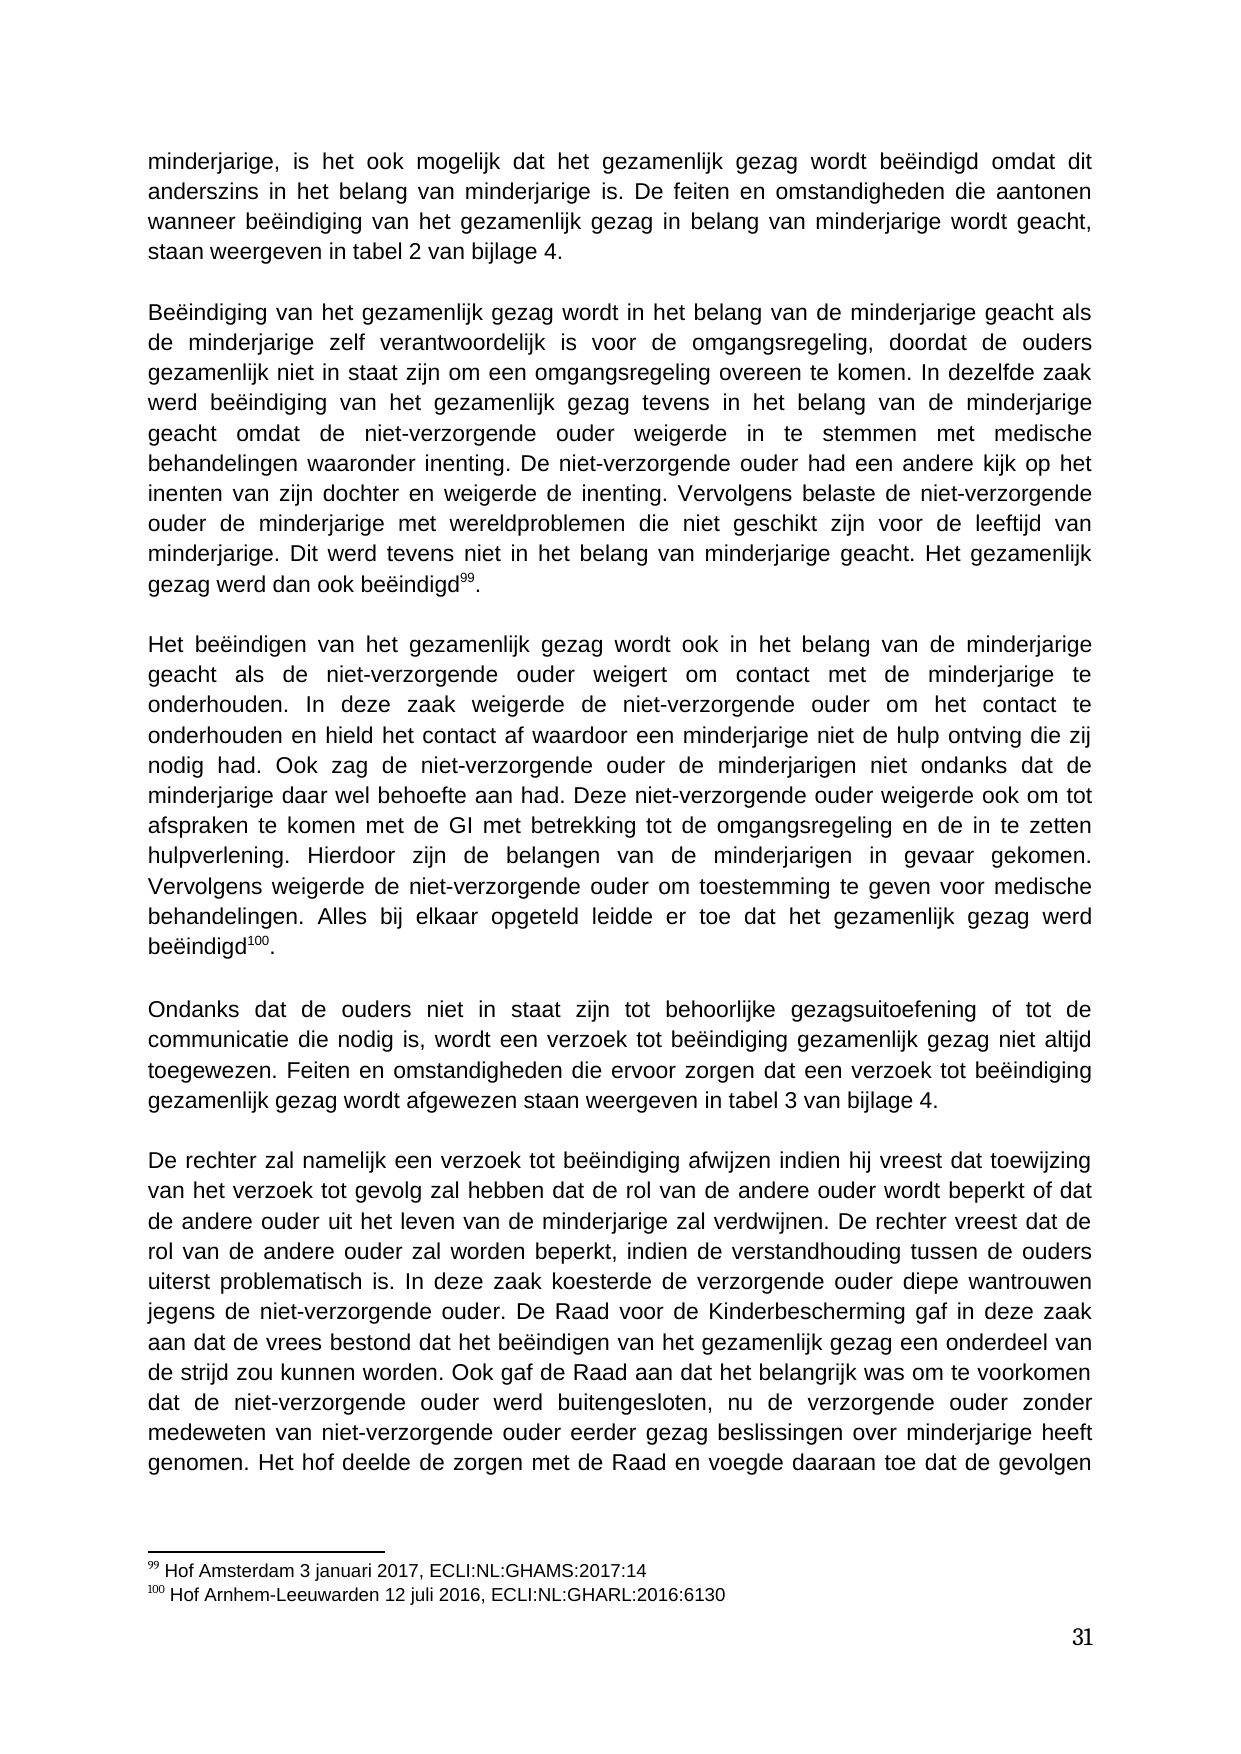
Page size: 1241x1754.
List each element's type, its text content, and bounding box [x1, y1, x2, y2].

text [148, 1147, 1093, 1476]
text Ondanks dat de ouders niet in staat zijn tot behoorlijke gezagsuitoefening of tot de communicatie die nodig is, wordt een verzoek tot beëindiging gezamenlijk gezag niet altijd toegewezen. Feiten en omstandigheden die ervoor zorgen dat een verzoek tot beëindiging gezamenlijk gezag wordt afgewezen staan weergeven in tabel 3 van bijlage 4. [148, 996, 1093, 1113]
text Beëindiging van het gezamenlijk gezag wordt in het belang van de minderjarige geacht als de minderjarige zelf verantwoordelijk is voor de omgangsregeling, doordat de ouders gezamenlijk niet in staat zijn om een omgangsregeling overeen te komen. In dezelfde zaak werd beëindiging van het gezamenlijk gezag tevens in het belang van de minderjarige geacht omdat de niet-verzorgende ouder weigerde in te stemmen met medische behandelingen waaronder inenting. De niet-verzorgende ouder had een andere kijk op het inenten van zijn dochter en weigerde de inenting. Vervolgens belaste de niet-verzorgende ouder de minderjarige met wereldproblemen die niet geschikt zijn voor de leeftijd van minderjarige. Dit werd tevens niet in het belang van minderjarige geacht. Het gezamenlijk gezag werd dan ook beëindigd. [148, 299, 1093, 597]
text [148, 148, 1093, 264]
text Het beëindigen van het gezamenlijk gezag wordt ook in het belang van de minderjarige geacht als de niet-verzorgende ouder weigert om contact met de minderjarige te onderhouden. In deze zaak weigerde de niet-verzorgende ouder om het contact te onderhouden en hield het contact af waardoor een minderjarige niet de hulp ontving die zij nodig had. Ook zag de niet-verzorgende ouder de minderjarigen niet ondanks dat de minderjarige daar wel behoefte aan had. Deze niet-verzorgende ouder weigerde ook om tot afspraken te komen met de GI met betrekking tot de omgangsregeling en de in te zetten hulpverlening. Hierdoor zijn de belangen van de minderjarigen in gevaar gekomen. Vervolgens weigerde de niet-verzorgende ouder om toestemming te geven voor medische behandelingen. Alles bij elkaar opgeteld leidde er toe dat het gezamenlijk gezag werd beëindigd. [148, 631, 1093, 959]
